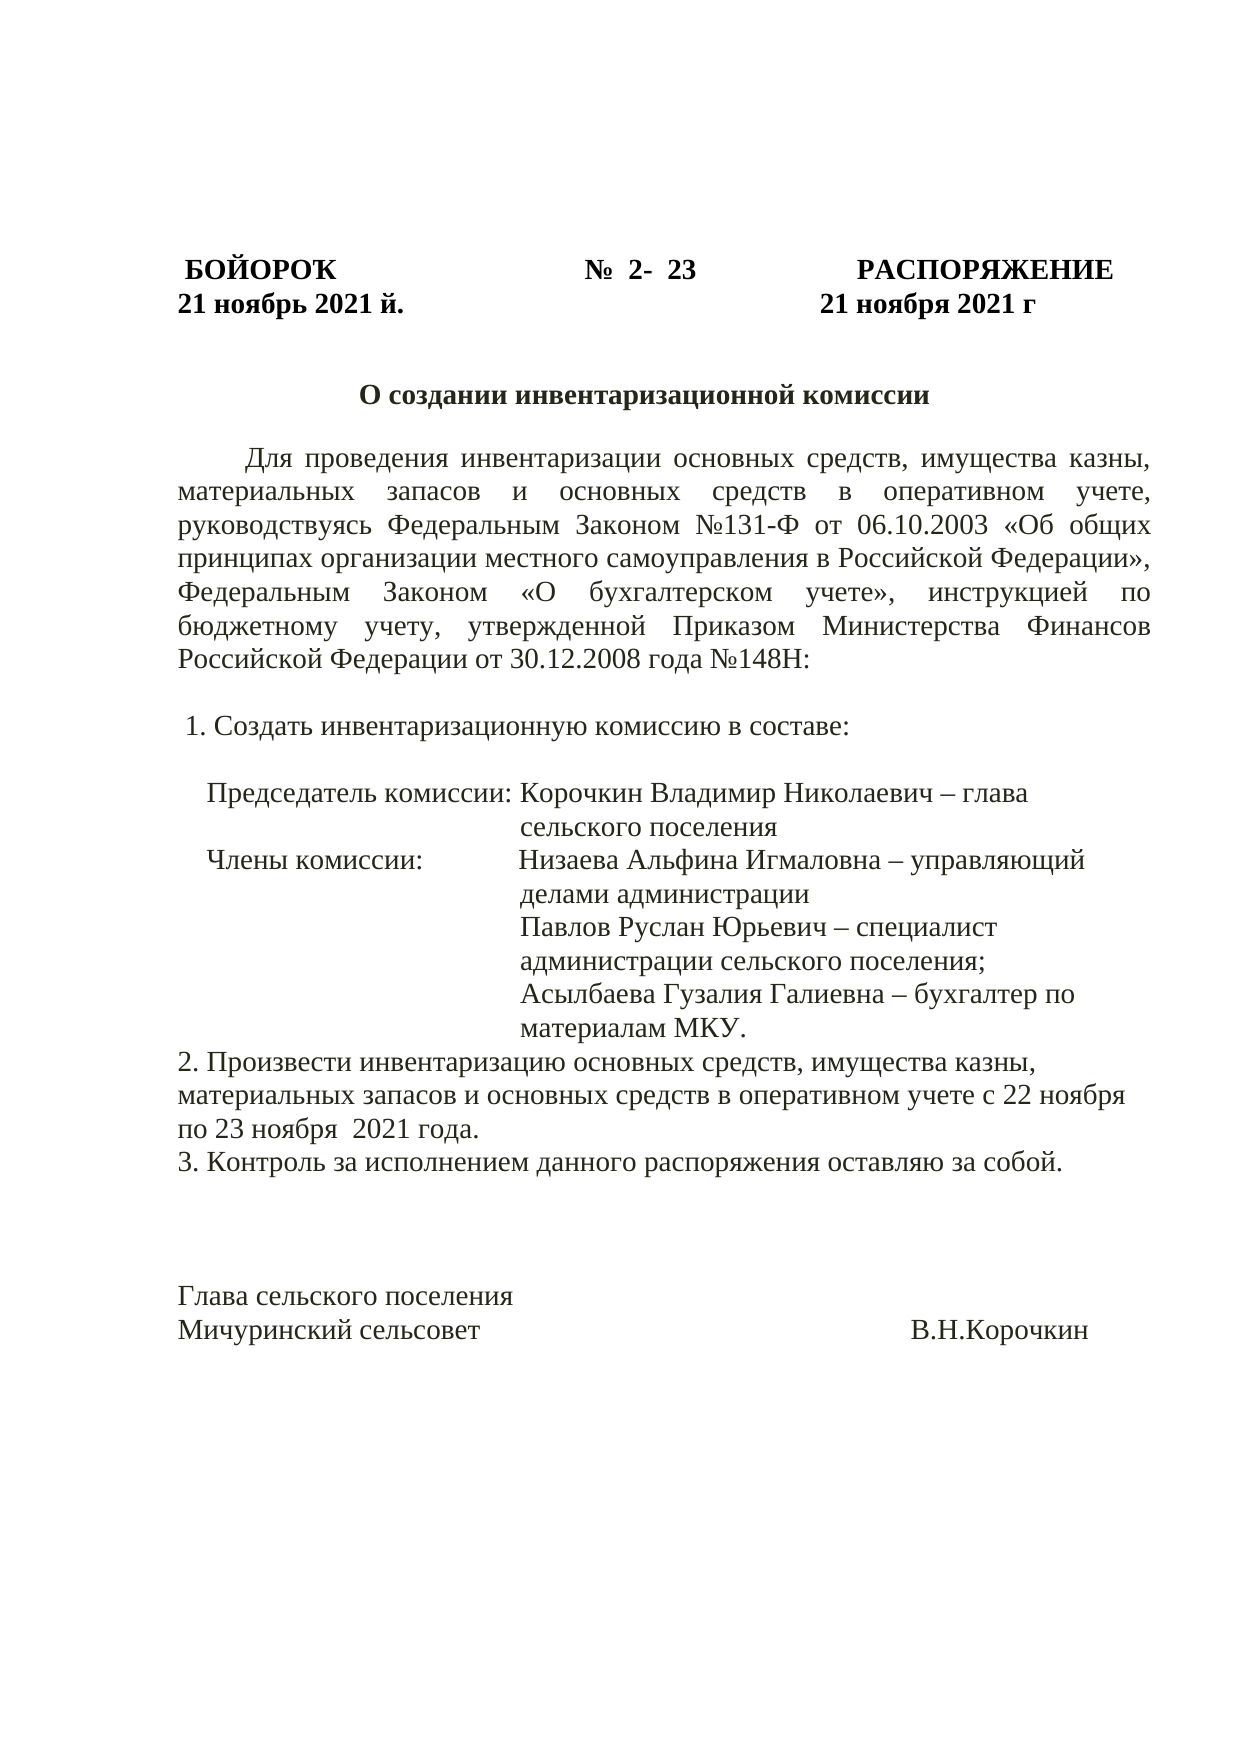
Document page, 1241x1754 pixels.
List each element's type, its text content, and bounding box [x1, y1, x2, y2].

text 1. Создать инвентаризационную комиссию в составе: [177, 708, 1152, 742]
text материалам МКУ. [177, 1010, 1152, 1044]
text Члены комиссии: Низаева Альфина Игмаловна – управляющий [177, 842, 1152, 876]
text Председатель комиссии: Корочкин Владимир Николаевич – глава [177, 775, 1152, 809]
text 3. Контроль за исполнением данного распоряжения оставляю за собой. [177, 1144, 1152, 1178]
text делами администрации [177, 876, 1152, 909]
text Глава сельского поселения [177, 1278, 1152, 1312]
text 21 ноябрь 2021 й. 21 ноября 2021 г [177, 286, 1152, 319]
text администрации сельского поселения; [177, 943, 1152, 977]
text 2. Произвести инвентаризацию основных средств, имущества казны, материальных запасов и основных средств в оперативном учете с 22 ноября по 23 ноября 2021 года. [177, 1044, 1152, 1144]
text Для проведения инвентаризации основных средств, имущества казны, материальных запасов и основных средств в оперативном учете, руководствуясь Федеральным Законом №131-Ф от 06.10.2003 «Об общих принципах организации местного самоуправления в Российской Федерации», Федеральным Законом «О бухгалтерском учете», инструкцией по бюджетному учету, утвержденной Приказом Министерства Финансов Российской Федерации от 30.12.2008 года №148Н: [177, 440, 1152, 675]
text сельского поселения [177, 809, 1152, 842]
text Мичуринский сельсовет В.Н.Корочкин [177, 1312, 1152, 1346]
text Павлов Руслан Юрьевич – специалист [177, 909, 1152, 943]
text БОЙОРОҠ № 2- 23 РАСПОРЯЖЕНИЕ [177, 252, 1152, 286]
text Асылбаева Гузалия Галиевна – бухгалтер по [177, 977, 1152, 1010]
text О создании инвентаризационной комиссии [177, 377, 1152, 411]
